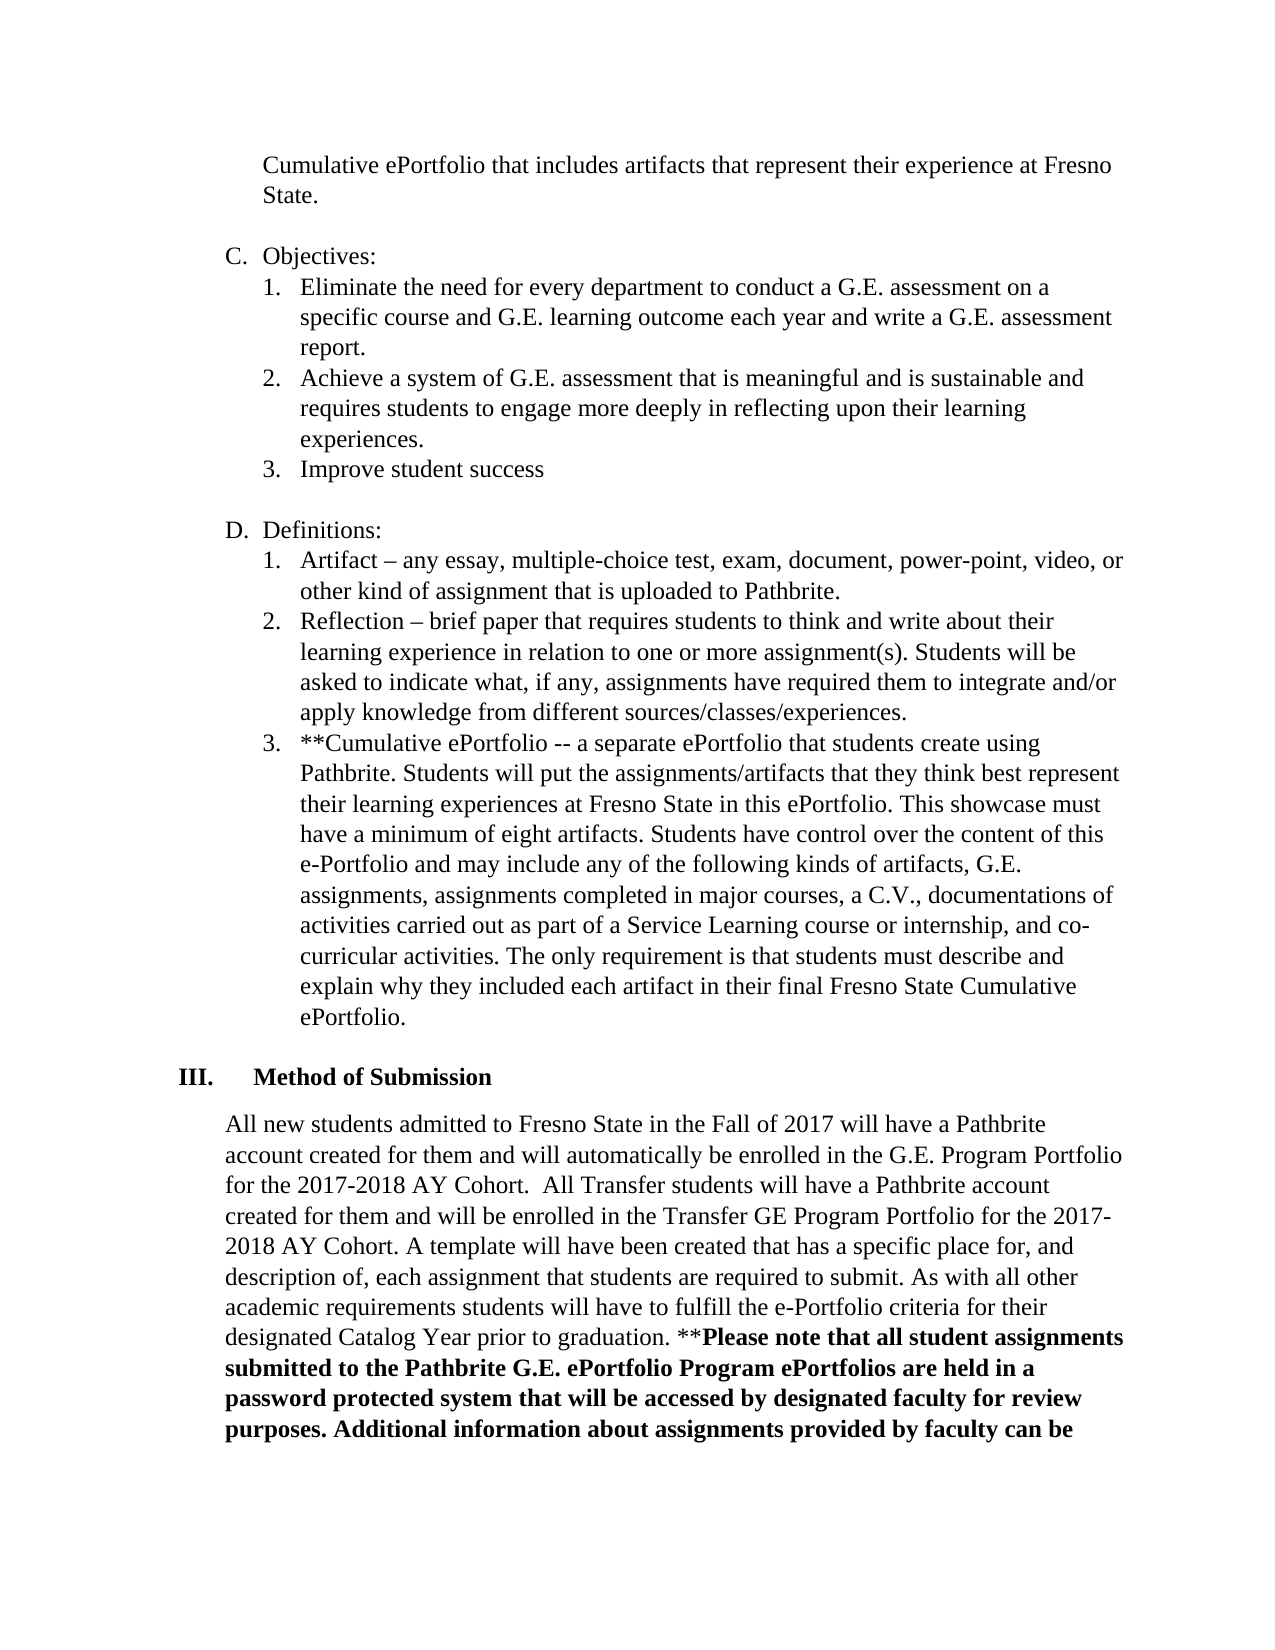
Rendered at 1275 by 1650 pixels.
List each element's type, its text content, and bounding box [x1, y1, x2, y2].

list Method of Submission [178, 1062, 1125, 1091]
list Reflection – brief paper that requires students to think and write about their learning experience in relation to one or more assignment(s). Students will be asked to indicate what, if any, assignments have required them to integrate and/or apply knowledge from different sources/classes/experiences. [262, 606, 1125, 726]
list Objectives: [225, 241, 1125, 270]
list Artifact – any essay, multiple-choice test, exam, document, power-point, video, or other kind of assignment that is uploaded to Pathbrite. [262, 545, 1125, 604]
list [225, 150, 1125, 209]
list **Cumulative ePortfolio -- a separate ePortfolio that students create using Pathbrite. Students will put the assignments/artifacts that they think best represent their learning experiences at Fresno State in this ePortfolio. This showcase must have a minimum of eight artifacts. Students have control over the content of this e-Portfolio and may include any of the following kinds of artifacts, G.E. assignments, assignments completed in major courses, a C.V., documentations of activities carried out as part of a Service Learning course or internship, and co-curricular activities. The only requirement is that students must describe and explain why they included each artifact in their final Fresno State Cumulative ePortfolio. [262, 728, 1125, 1030]
list Definitions: [225, 515, 1125, 544]
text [225, 1109, 1125, 1442]
list Improve student success [262, 454, 1125, 483]
list Eliminate the need for every department to conduct a G.E. assessment on a specific course and G.E. learning outcome each year and write a G.E. assessment report. [262, 272, 1125, 361]
list Achieve a system of G.E. assessment that is meaningful and is sustainable and requires students to engage more deeply in reflecting upon their learning experiences. [262, 363, 1125, 452]
